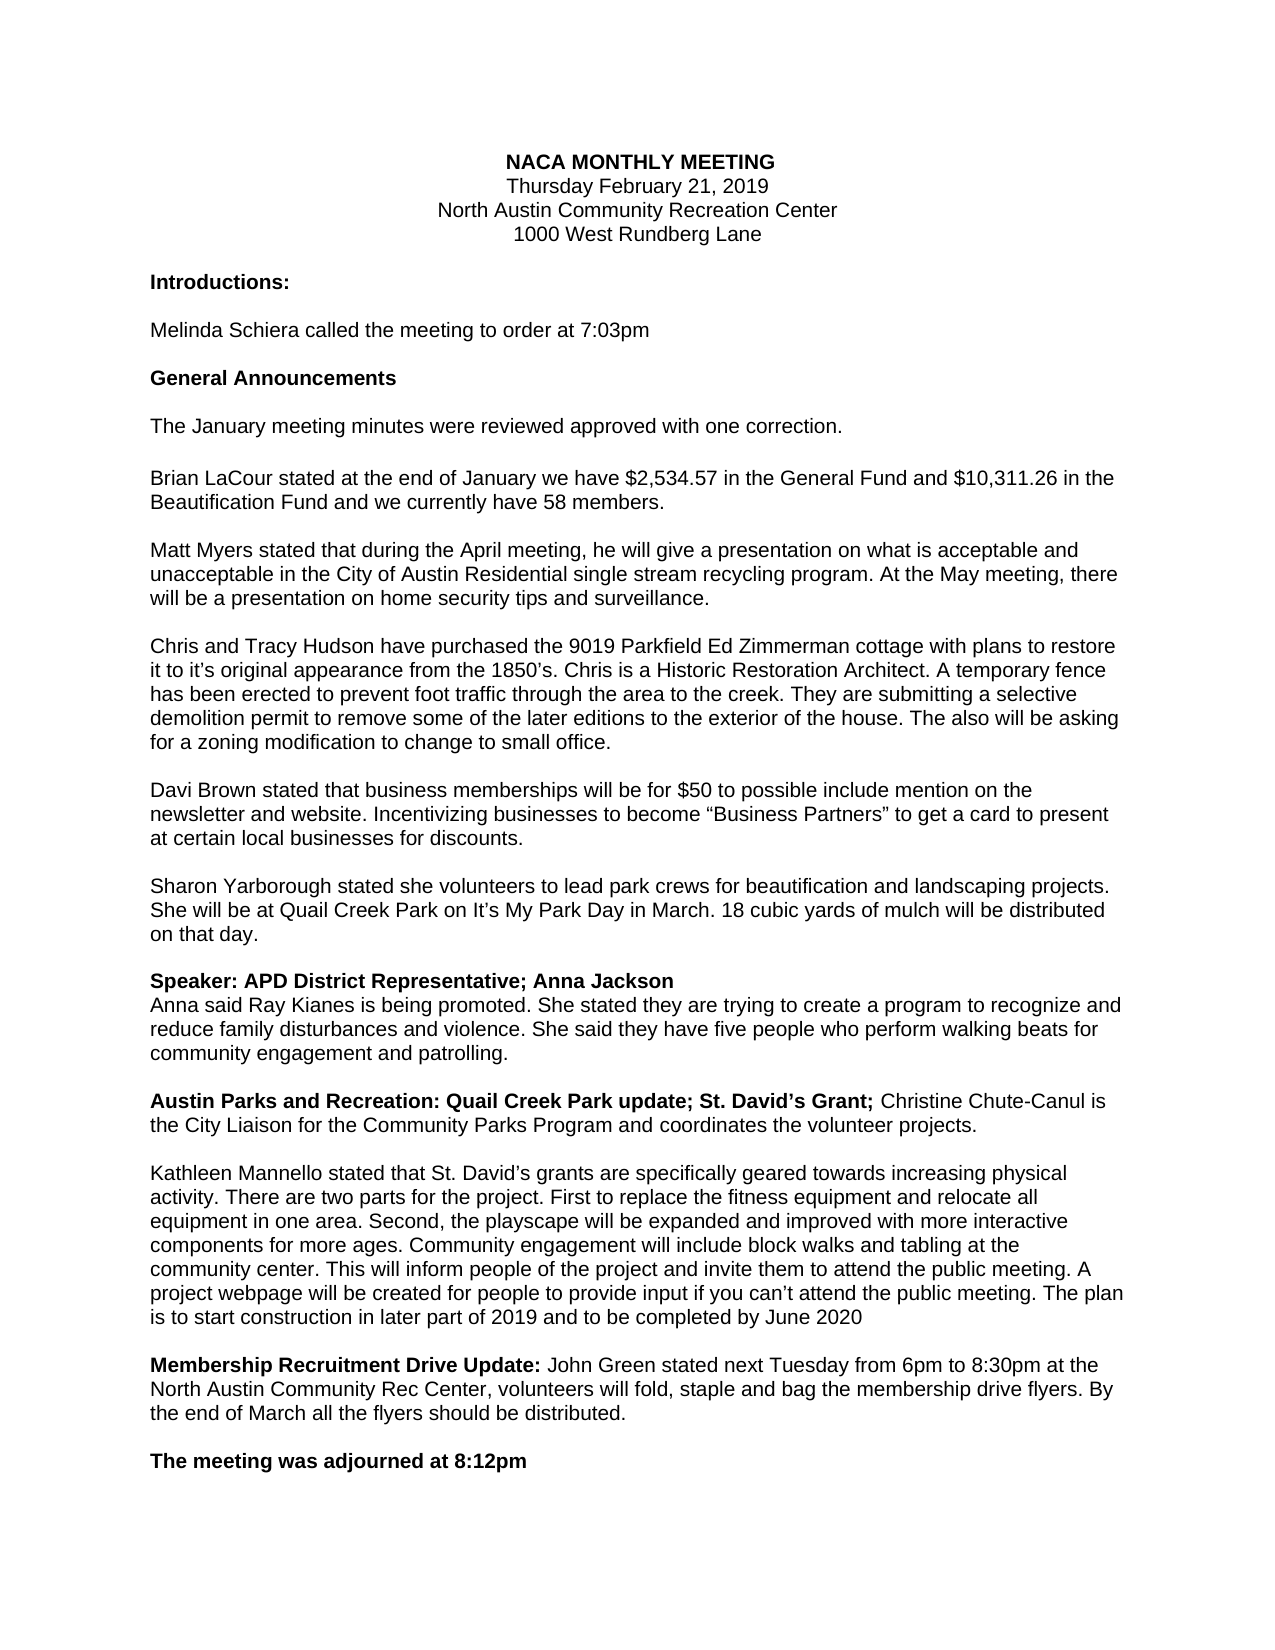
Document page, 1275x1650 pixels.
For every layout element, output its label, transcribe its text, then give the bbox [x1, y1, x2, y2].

text Matt Myers stated that during the April meeting, he will give a presentation on what is acceptable and unacceptable in the City of Austin Residential single stream recycling program. At the May meeting, there will be a presentation on home security tips and surveillance. [150, 538, 1125, 610]
text Introductions: [150, 270, 1125, 294]
text The January meeting minutes were reviewed approved with one correction. [150, 413, 1125, 437]
text Chris and Tracy Hudson have purchased the 9019 Parkfield Ed Zimmerman cottage with plans to restore it to it’s original appearance from the 1850’s. Chris is a Historic Restoration Architect. A temporary fence has been erected to prevent foot traffic through the area to the creek. They are submitting a selective demolition permit to remove some of the later editions to the exterior of the house. The also will be asking for a zoning modification to change to small office. [150, 634, 1125, 754]
text The meeting was adjourned at 8:12pm [150, 1448, 1125, 1472]
text North Austin Community Recreation Center [150, 198, 1125, 222]
text NACA MONTHLY MEETING [150, 150, 1125, 174]
text Kathleen Mannello stated that St. David’s grants are specifically geared towards increasing physical activity. There are two parts for the project. First to replace the fitness equipment and relocate all equipment in one area. Second, the playscape will be expanded and improved with more interactive components for more ages. Community engagement will include block walks and tabling at the community center. This will inform people of the project and invite them to attend the public meeting. A project webpage will be created for people to provide input if you can’t attend the public meeting. The plan is to start construction in later part of 2019 and to be completed by June 2020 [150, 1161, 1125, 1329]
text Austin Parks and Recreation: Quail Creek Park update; St. David’s Grant; Christine Chute-Canul is the City Liaison for the Community Parks Program and coordinates the volunteer projects. [150, 1089, 1125, 1137]
text Speaker: APD District Representative; Anna Jackson [150, 969, 1125, 993]
text Anna said Ray Kianes is being promoted. She stated they are trying to create a program to recognize and reduce family disturbances and violence. She said they have five people who perform walking beats for community engagement and patrolling. [150, 993, 1125, 1065]
text Brian LaCour stated at the end of January we have $2,534.57 in the General Fund and $10,311.26 in the Beautification Fund and we currently have 58 members. [150, 466, 1125, 514]
text Thursday February 21, 2019 [150, 174, 1125, 198]
text General Announcements [150, 366, 1125, 389]
text Davi Brown stated that business memberships will be for $50 to possible include mention on the newsletter and website. Incentivizing businesses to become “Business Partners” to get a card to present at certain local businesses for discounts. [150, 778, 1125, 849]
text Melinda Schiera called the meeting to order at 7:03pm [150, 318, 1125, 342]
text Membership Recruitment Drive Update: John Green stated next Tuesday from 6pm to 8:30pm at the North Austin Community Rec Center, volunteers will fold, staple and bag the membership drive flyers. By the end of March all the flyers should be distributed. [150, 1353, 1125, 1424]
text Sharon Yarborough stated she volunteers to lead park crews for beautification and landscaping projects. She will be at Quail Creek Park on It’s My Park Day in March. 18 cubic yards of mulch will be distributed on that day. [150, 873, 1125, 945]
